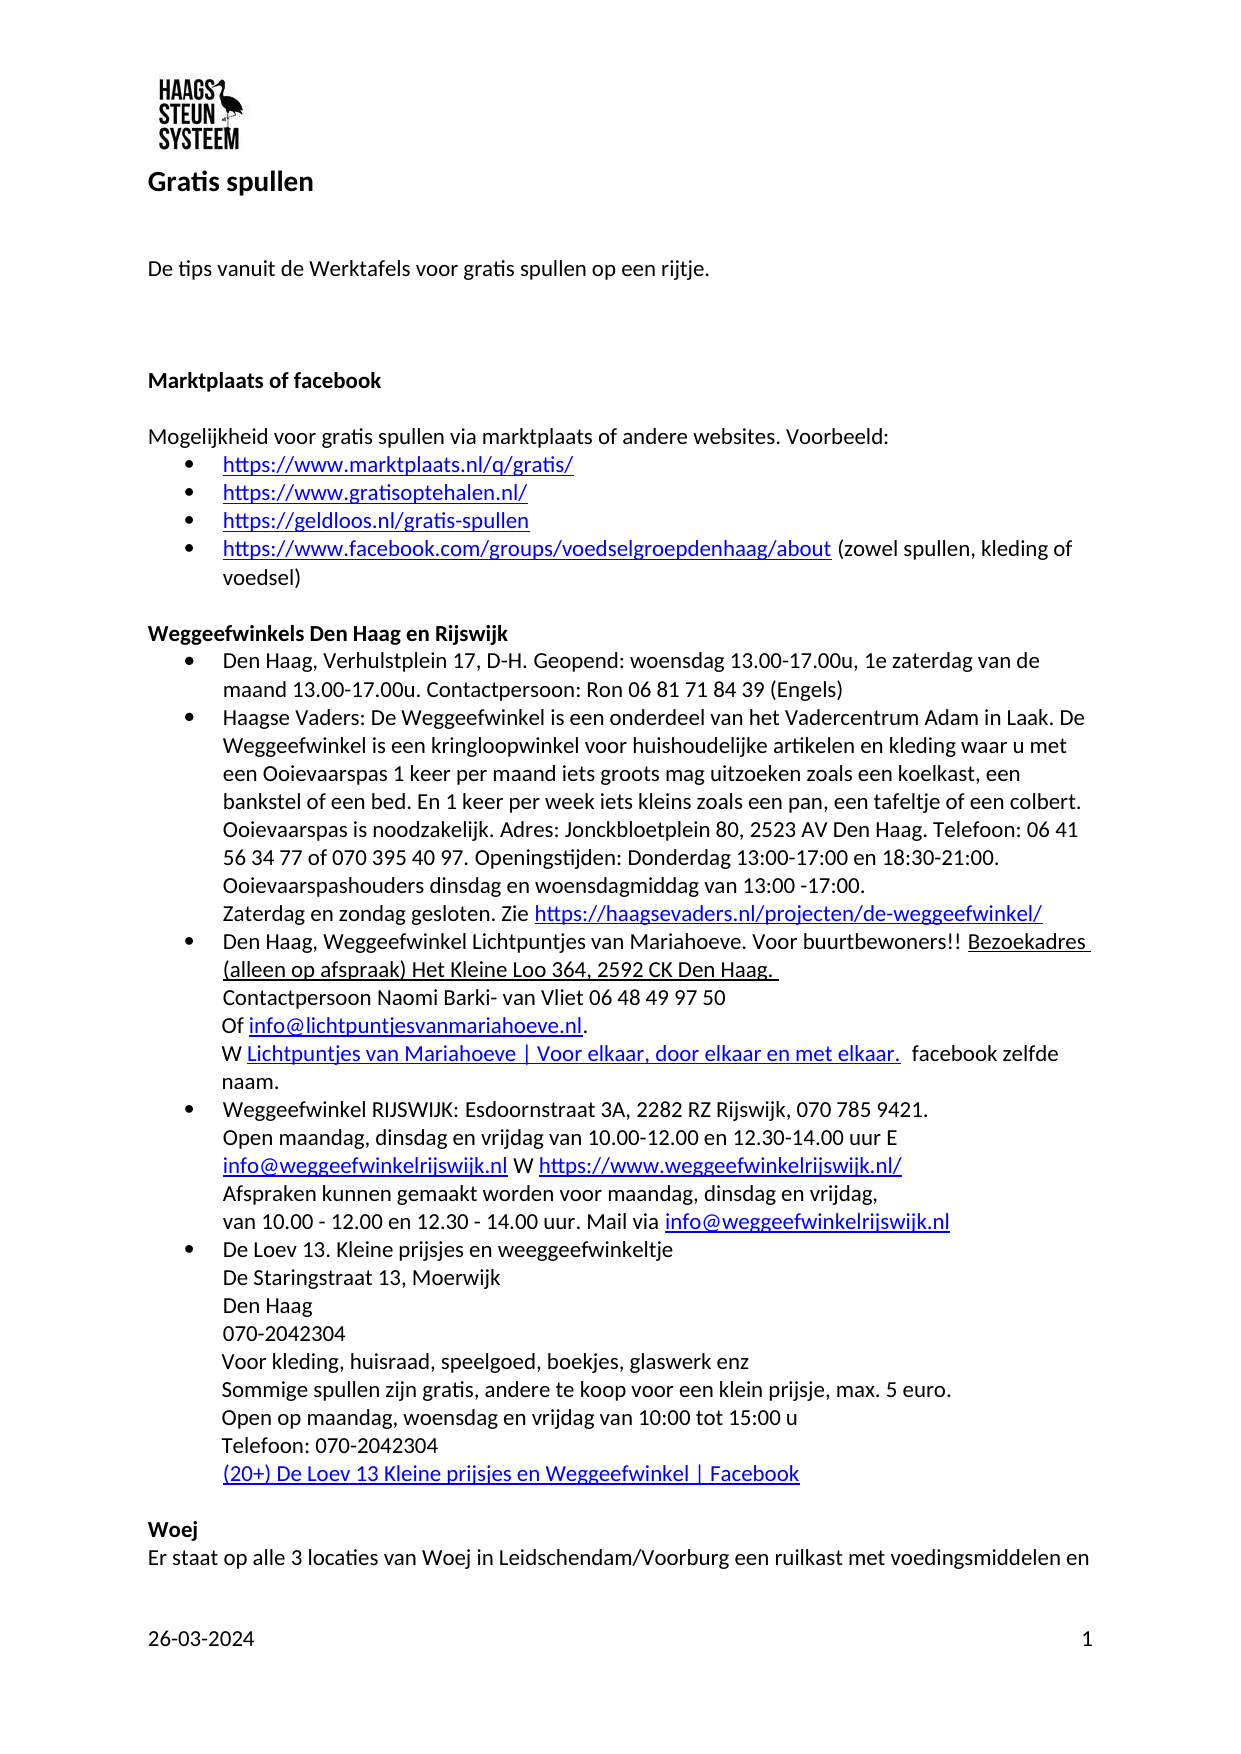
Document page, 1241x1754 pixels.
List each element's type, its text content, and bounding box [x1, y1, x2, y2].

text Voor kleding, huisraad, speelgoed, boekjes, glaswerk enz [148, 1347, 1093, 1375]
list Weggeefwinkel RIJSWIJK: Esdoornstraat 3A, 2282 RZ Rijswijk, 070 785 9421. [185, 1095, 1093, 1123]
list De Loev 13. Kleine prijsjes en weeggeefwinkeltje [185, 1235, 1093, 1263]
list Den Haag, Verhulstplein 17, D-H. Geopend: woensdag 13.00-17.00u, 1e zaterdag van de maand 13.00-17.00u. Contactpersoon: Ron 06 81 71 84 39 (Engels) [185, 647, 1093, 703]
text W Lichtpuntjes van Mariahoeve | Voor elkaar, door elkaar en met elkaar. facebook zelfde naam. [221, 1039, 1093, 1095]
text Mogelijkheid voor gratis spullen via marktplaats of andere websites. Voorbeeld: [148, 422, 1093, 451]
list https://www.gratisoptehalen.nl/ [185, 478, 1093, 507]
text De Staringstraat 13, Moerwijk [223, 1263, 1093, 1291]
list Haagse Vaders: De Weggeefwinkel is een onderdeel van het Vadercentrum Adam in Laak. De Weggeefwinkel is een kringloopwinkel voor huishoudelijke artikelen en kleding waar u met een Ooievaarspas 1 keer per maand iets groots mag uitzoeken zoals een koelkast, een bankstel of een bed. En 1 keer per week iets kleins zoals een pan, een tafeltje of een colbert. Ooievaarspas is noodzakelijk. Adres: Jonckbloetplein 80, 2523 AV Den Haag. Telefoon: 06 41 56 34 77 of 070 395 40 97. Openingstijden: Donderdag 13:00-17:00 en 18:30-21:00. Ooievaarspashouders dinsdag en woensdagmiddag van 13:00 -17:00. Zaterdag en zondag gesloten. Zie https://haagsevaders.nl/projecten/de-weggeefwinkel/ [185, 703, 1093, 927]
text De tips vanuit de Werktafels voor gratis spullen op een rijtje. [148, 254, 1093, 282]
list https://www.marktplaats.nl/q/gratis/ [185, 451, 1093, 478]
text Of info@lichtpuntjesvanmariahoeve.nl. [221, 1011, 1093, 1039]
list Den Haag, Weggeefwinkel Lichtpuntjes van Mariahoeve. Voor buurtbewoners!! Bezoekadres (alleen op afspraak) Het Kleine Loo 364, 2592 CK Den Haag. [185, 927, 1093, 983]
list https://www.facebook.com/groups/voedselgroepdenhaag/about (zowel spullen, kleding of voedsel) [185, 534, 1093, 591]
picture [147, 73, 259, 163]
text Open maandag, dinsdag en vrijdag van 10.00-12.00 en 12.30-14.00 uur E info@weggeefwinkelrijswijk.nl W https://www.weggeefwinkelrijswijk.nl/ [223, 1123, 1093, 1179]
text (20+) De Loev 13 Kleine prijsjes en Weggeefwinkel | Facebook [223, 1459, 1093, 1487]
list Contactpersoon Naomi Barki- van Vliet 06 48 49 97 50 [223, 983, 1093, 1011]
text Sommige spullen zijn gratis, andere te koop voor een klein prijsje, max. 5 euro. Open op maandag, woensdag en vrijdag van 10:00 tot 15:00 u [221, 1375, 1093, 1431]
text Den Haag [223, 1291, 1093, 1319]
list https://geldloos.nl/gratis-spullen [185, 507, 1093, 534]
text Afspraken kunnen gemaakt worden voor maandag, dinsdag en vrijdag, [223, 1179, 1093, 1207]
text Marktplaats of facebook [148, 366, 1093, 394]
text Weggeefwinkels Den Haag en Rijswijk [148, 619, 1093, 647]
text 070-2042304 [223, 1319, 1093, 1347]
text Telefoon: 070-2042304 [148, 1431, 1093, 1459]
text van 10.00 - 12.00 en 12.30 - 14.00 uur. Mail via info@weggeefwinkelrijswijk.nl [223, 1207, 1093, 1235]
text Gratis spullen [148, 163, 1093, 198]
